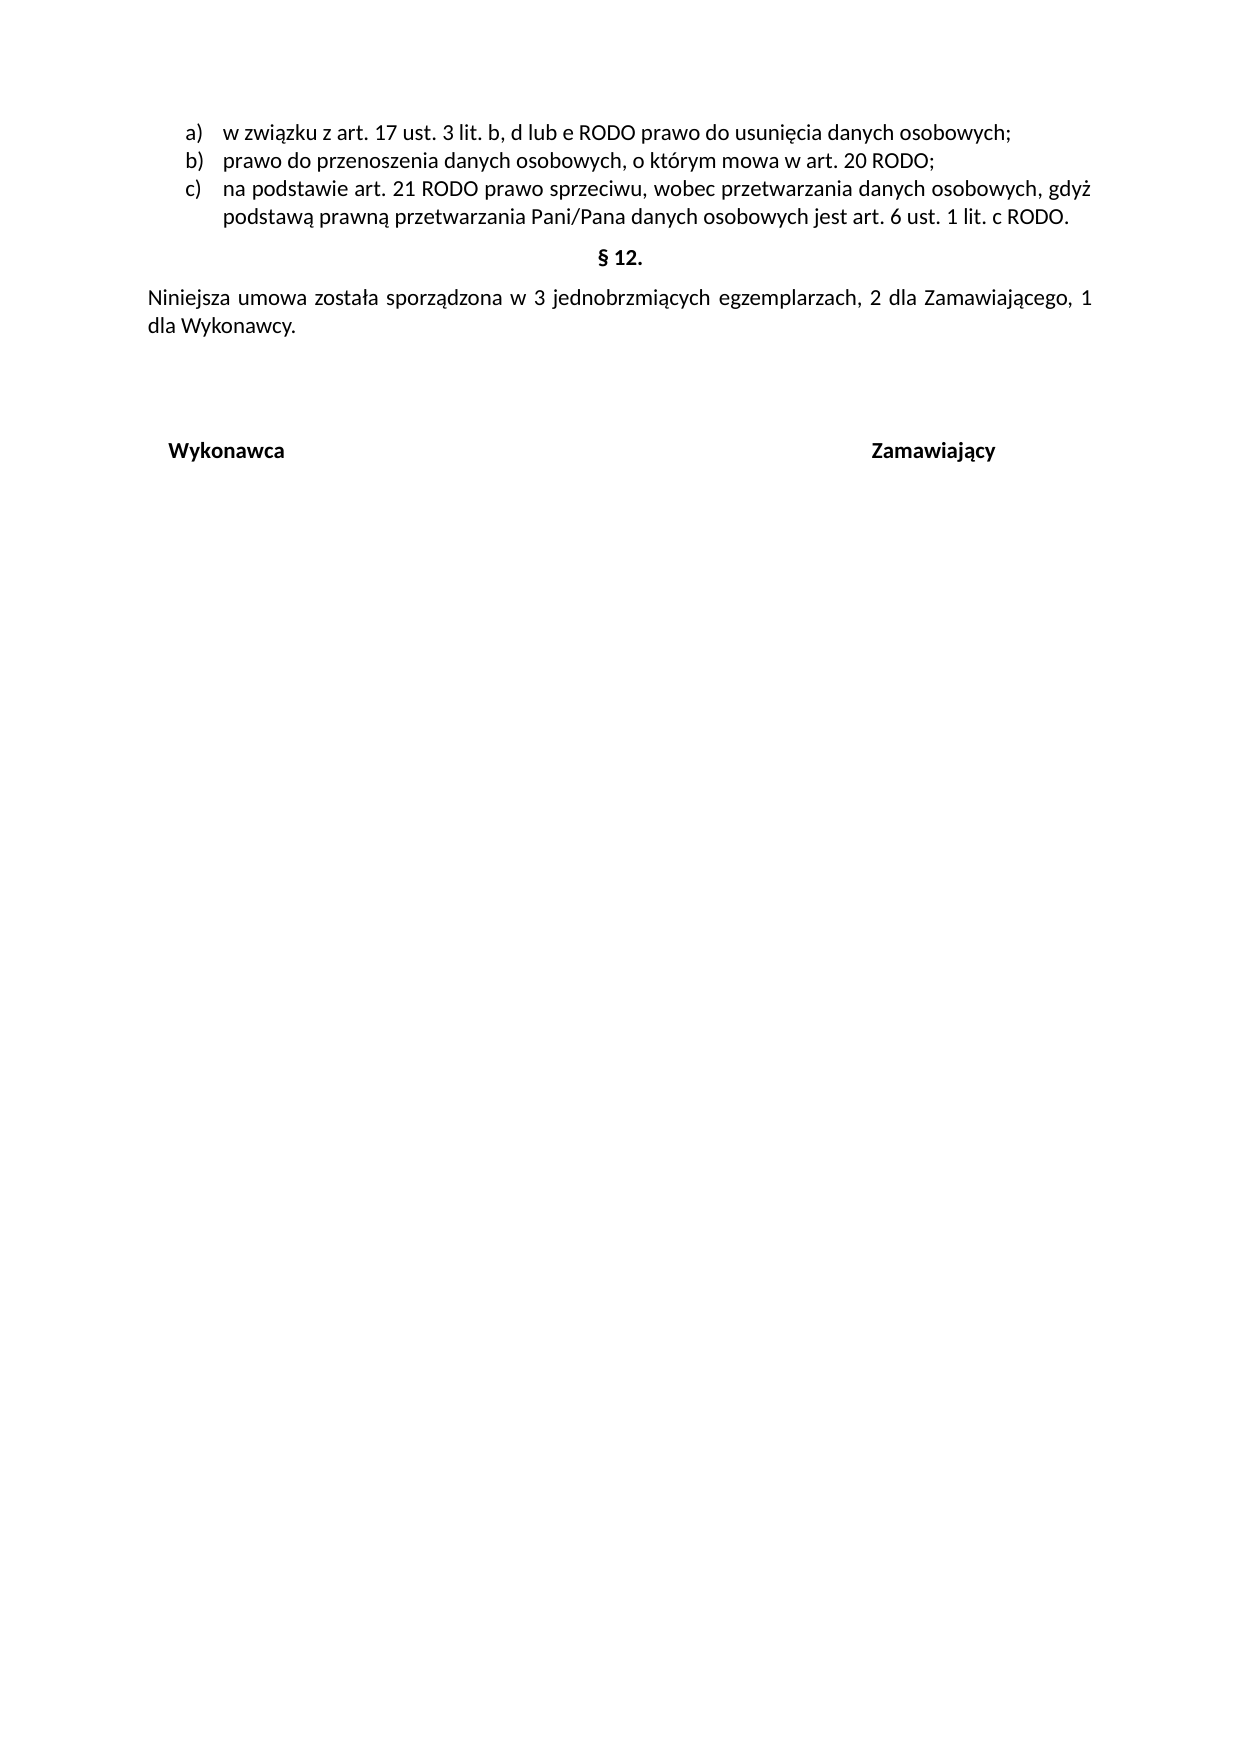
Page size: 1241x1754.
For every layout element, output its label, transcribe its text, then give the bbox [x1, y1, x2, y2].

list w związku z art. 17 ust. 3 lit. b, d lub e RODO prawo do usunięcia danych osobowych; [185, 118, 1092, 146]
text Wykonawca Zamawiający [148, 436, 1092, 464]
list prawo do przenoszenia danych osobowych, o którym mowa w art. 20 RODO; [185, 146, 1092, 174]
text § 12. [148, 243, 1092, 271]
text Niniejsza umowa została sporządzona w 3 jednobrzmiących egzemplarzach, 2 dla Zamawiającego, 1 dla Wykonawcy. [148, 283, 1092, 339]
list na podstawie art. 21 RODO prawo sprzeciwu, wobec przetwarzania danych osobowych, gdyż podstawą prawną przetwarzania Pani/Pana danych osobowych jest art. 6 ust. 1 lit. c RODO. [185, 174, 1092, 230]
